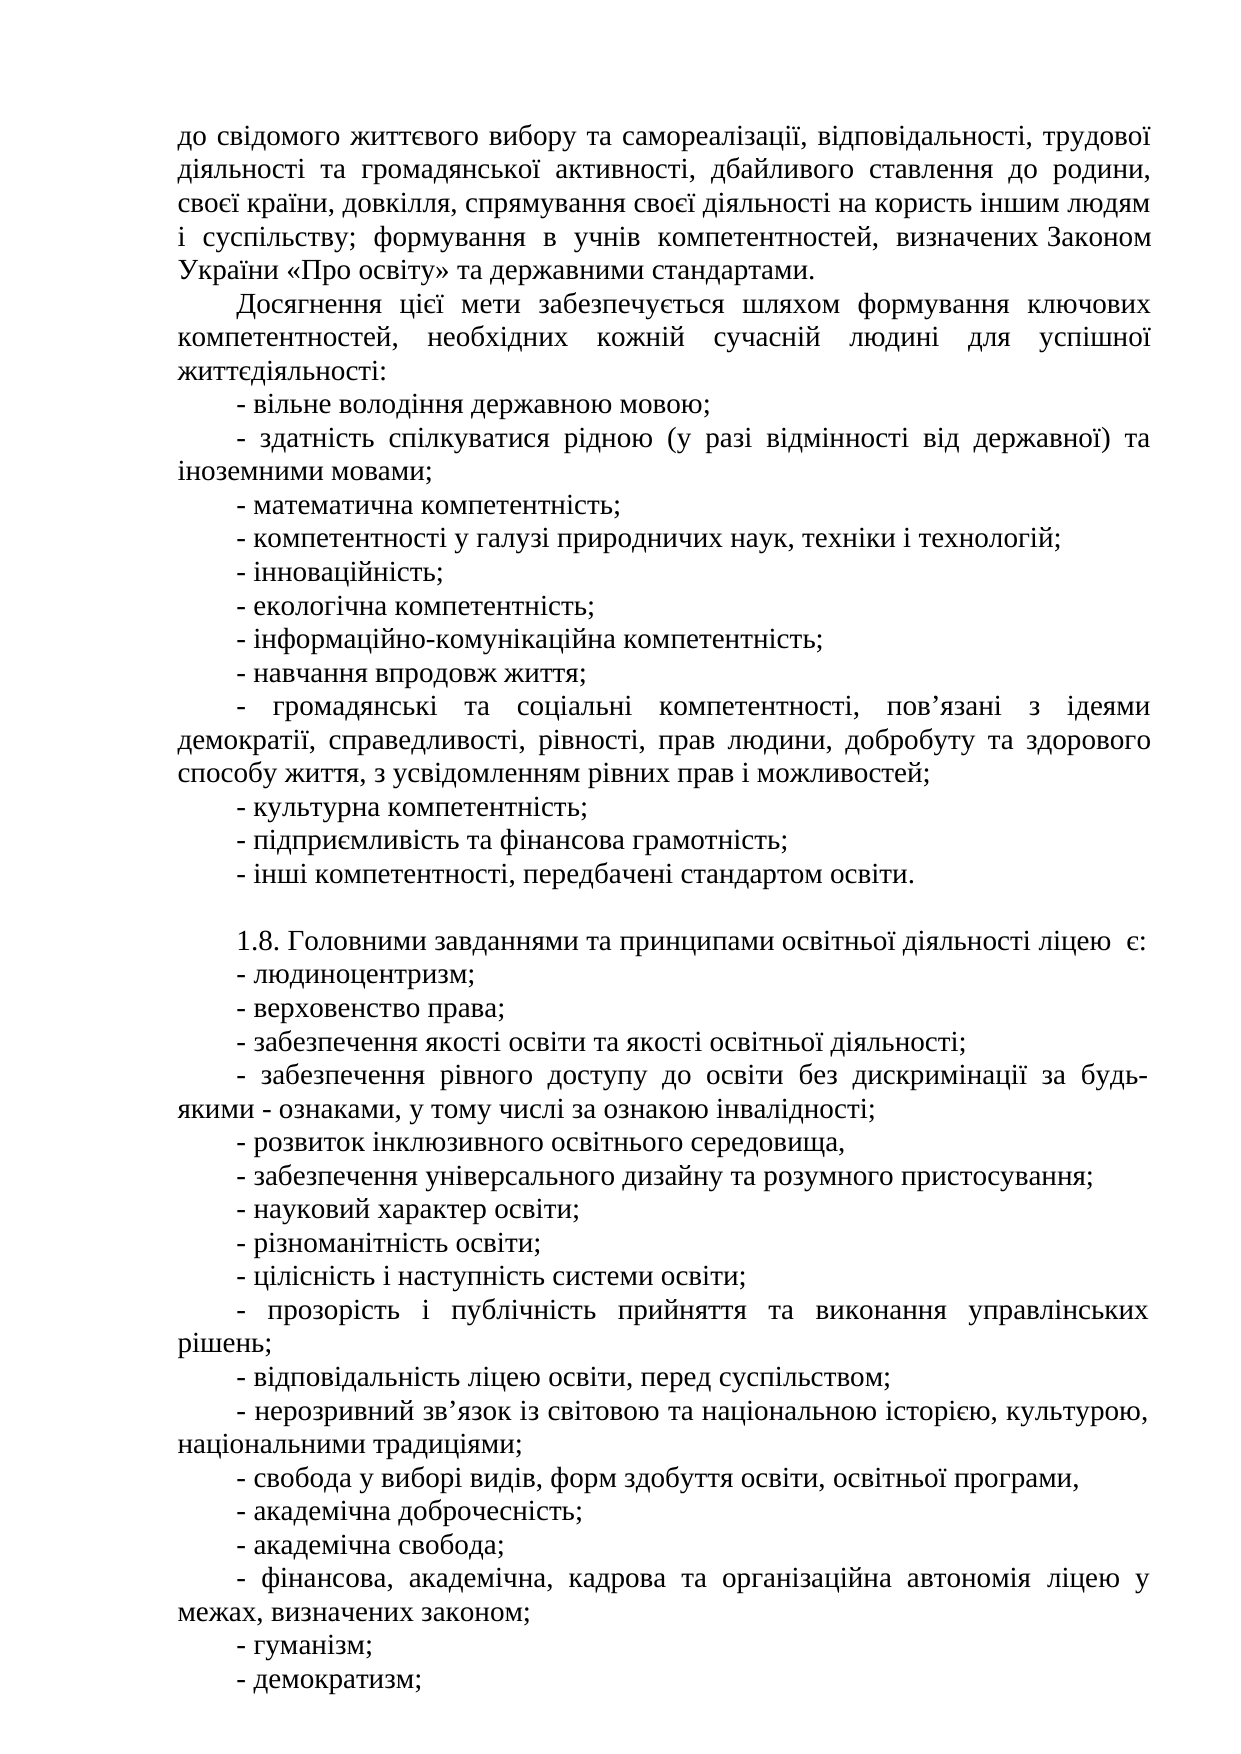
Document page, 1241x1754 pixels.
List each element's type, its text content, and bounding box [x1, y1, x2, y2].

text 1.8. Головними завданнями та принципами освітньої діяльності ліцею є: [177, 923, 1149, 957]
text - інші компетентності, передбачені стандартом освіти. [177, 856, 1152, 889]
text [177, 118, 1152, 286]
text - компетентності у галузі природничих наук, техніки і технологій; [177, 521, 1152, 554]
text - екологічна компетентність; [177, 588, 1152, 621]
text - культурна компетентність; [177, 789, 1152, 822]
text - різноманітність освіти; [177, 1225, 1149, 1258]
text - верховенство права; [177, 990, 1149, 1024]
text - забезпечення рівного доступу до освіти без дискримінації за будь-якими - ознаками, у тому числі за ознакою інвалідності; [177, 1057, 1149, 1124]
text - інноваційність; [177, 554, 1152, 588]
text - науковий характер освіти; [177, 1191, 1149, 1225]
text - нерозривний зв’язок із світовою та національною історією, культурою, національними традиціями; [177, 1393, 1149, 1460]
text - забезпечення універсального дизайну та розумного пристосування; [177, 1158, 1149, 1191]
text - свобода у виборі видів, форм здобуття освіти, освітньої програми, [177, 1460, 1149, 1493]
text - демократизм; [177, 1661, 1149, 1694]
text - академічна свобода; [177, 1527, 1149, 1560]
text - академічна доброчесність; [177, 1493, 1149, 1527]
text - підприємливість та фінансова грамотність; [177, 822, 1152, 856]
text - інформаційно-комунікаційна компетентність; [177, 621, 1152, 655]
text - цілісність і наступність системи освіти; [177, 1258, 1149, 1292]
text - забезпечення якості освіти та якості освітньої діяльності; [177, 1024, 1149, 1057]
text - розвиток інклюзивного освітнього середовища, [177, 1124, 1149, 1158]
text - прозорість і публічність прийняття та виконання управлінських рішень; [177, 1292, 1149, 1359]
text - здатність спілкуватися рідною (у разі відмінності від державної) та іноземними мовами; [177, 420, 1152, 487]
text - людиноцентризм; [177, 957, 1149, 990]
text - гуманізм; [177, 1627, 1149, 1661]
text Досягнення цієї мети забезпечується шляхом формування ключових компетентностей, необхідних кожній сучасній людині для успішної життєдіяльності: [177, 286, 1152, 386]
text - відповідальність ліцею освіти, перед суспільством; [177, 1359, 1149, 1393]
text - громадянські та соціальні компетентності, пов’язані з ідеями демократії, справедливості, рівності, прав людини, добробуту та здорового способу життя, з усвідомленням рівних прав і можливостей; [177, 688, 1152, 789]
text - фінансова, академічна, кадрова та організаційна автономія ліцею у межах, визначених законом; [177, 1560, 1149, 1627]
text - навчання впродовж життя; [177, 655, 1152, 688]
text - математична компетентність; [177, 487, 1152, 521]
text - вільне володіння державною мовою; [177, 386, 1152, 420]
